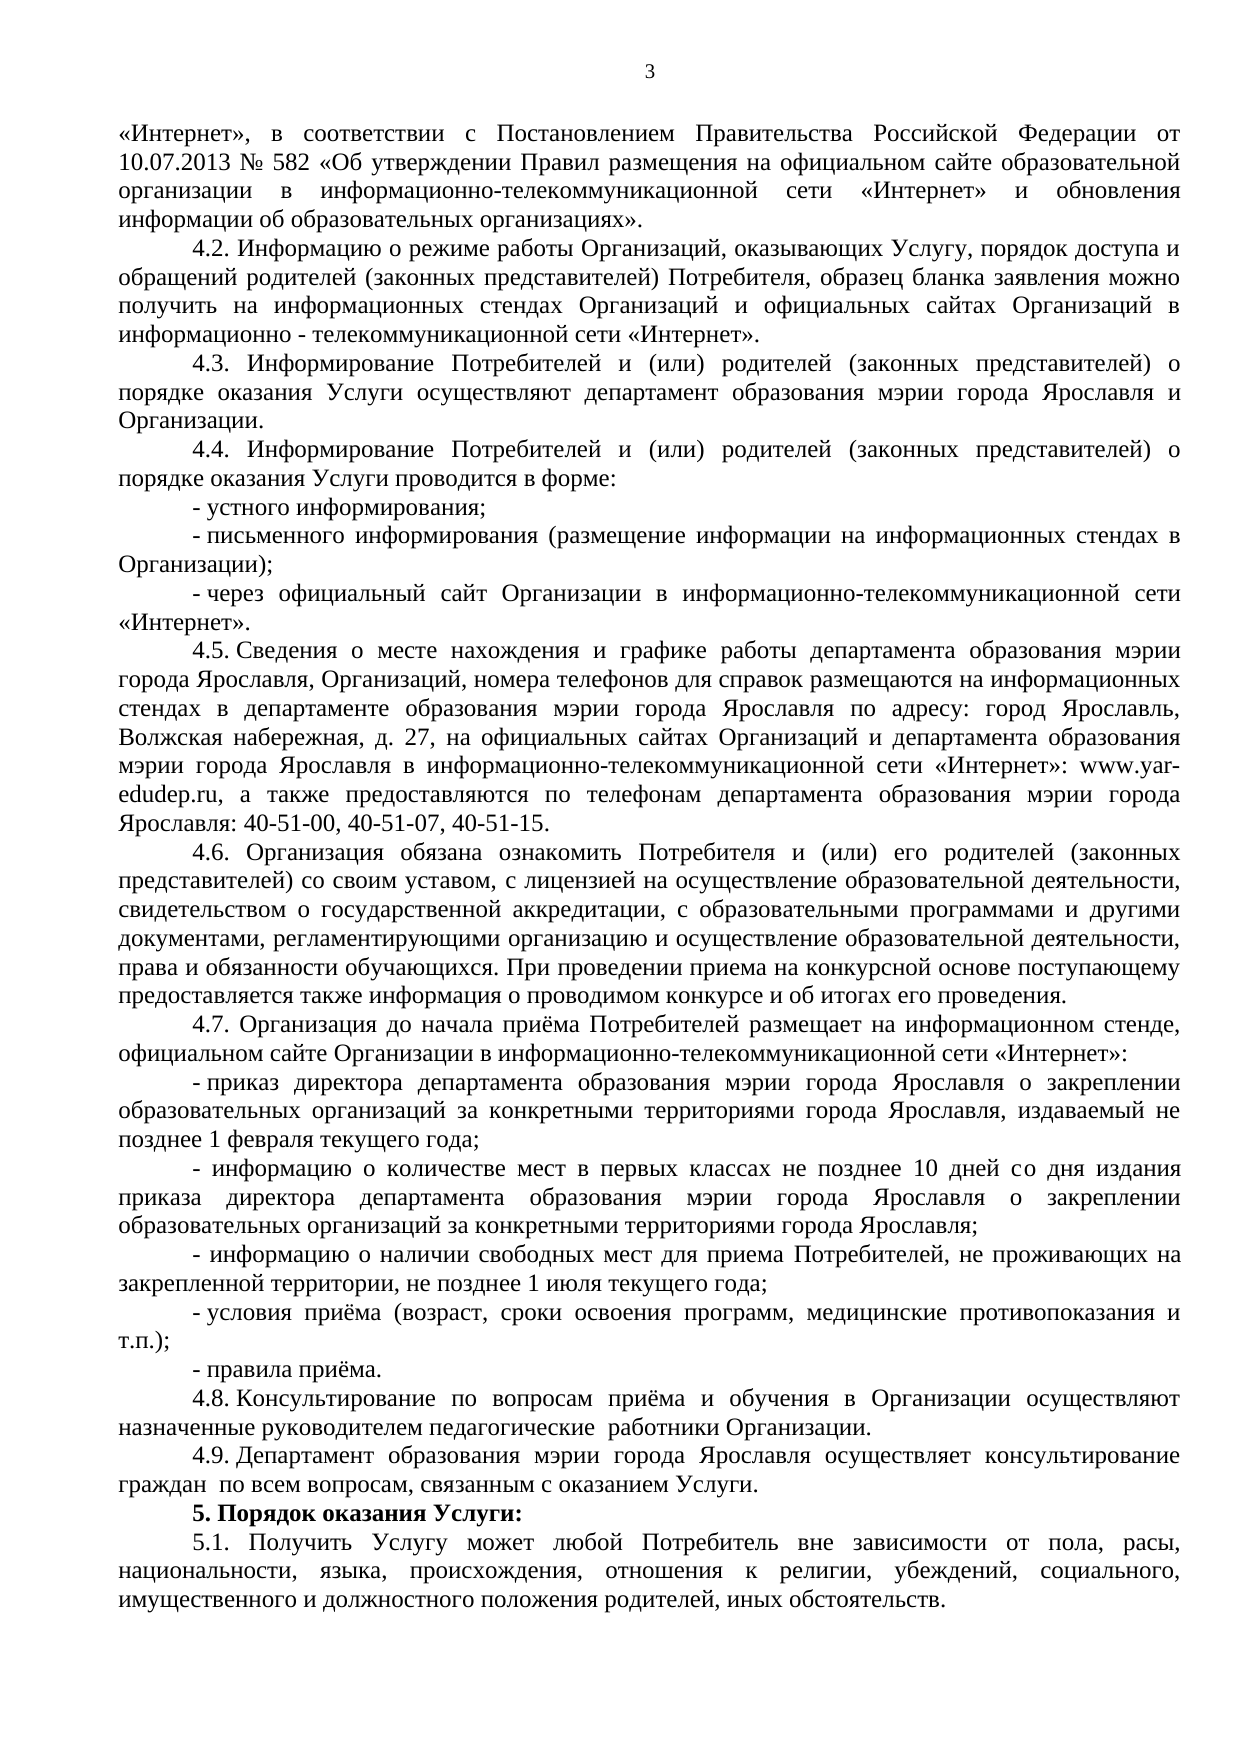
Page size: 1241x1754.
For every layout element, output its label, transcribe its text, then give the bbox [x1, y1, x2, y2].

list - письменного информирования (размещение информации на информационных стендах в Организации); [118, 521, 1181, 578]
text 4.2. Информацию о режиме работы Организаций, оказывающих Услугу, порядок доступа и обращений родителей (законных представителей) Потребителя, образец бланка заявления можно получить на информационных стендах Организаций и официальных сайтах Организаций в информационно - телекоммуникационной сети «Интернет». [118, 233, 1181, 348]
list 4.3. Информирование Потребителей и (или) родителей (законных представителей) о порядке оказания Услуги осуществляют департамент образования мэрии города Ярославля и Организации. [118, 348, 1181, 434]
list - условия приёма (возраст, сроки освоения программ, медицинские противопоказания и т.п.); [118, 1297, 1181, 1354]
text 5.1. Получить Услугу может любой Потребитель вне зависимости от пола, расы, национальности, языка, происхождения, отношения к религии, убеждений, социального, имущественного и должностного положения родителей, иных обстоятельств. [118, 1527, 1181, 1613]
list - приказ директора департамента образования мэрии города Ярославля о закреплении образовательных организаций за конкретными территориями города Ярославля, издаваемый не позднее 1 февраля текущего года; [118, 1067, 1181, 1153]
list - через официальный сайт Организации в информационно-телекоммуникационной сети «Интернет». [118, 578, 1181, 636]
list - информацию о количестве мест в первых классах не позднее 10 дней со дня издания приказа директора департамента образования мэрии города Ярославля о закреплении образовательных организаций за конкретными территориями города Ярославля; [118, 1153, 1181, 1239]
text 5. Порядок оказания Услуги: [118, 1498, 1181, 1527]
list 4.7. Организация до начала приёма Потребителей размещает на информационном стенде, официальном сайте Организации в информационно-телекоммуникационной сети «Интернет»: [118, 1009, 1181, 1067]
list 4.8. Консультирование по вопросам приёма и обучения в Организации осуществляют назначенные руководителем педагогические работники Организации. [118, 1383, 1181, 1441]
list 4.9. Департамент образования мэрии города Ярославля осуществляет консультирование граждан по всем вопросам, связанным с оказанием Услуги. [118, 1441, 1181, 1498]
list 4.5. Сведения о месте нахождения и графике работы департамента образования мэрии города Ярославля, Организаций, номера телефонов для справок размещаются на информационных стендах в департаменте образования мэрии города Ярославля по адресу: город Ярославль, Волжская набережная, д. 27, на официальных сайтах Организаций и департамента образования мэрии города Ярославля в информационно-телекоммуникационной сети «Интернет»: www.yar-edudep.ru, а также предоставляются по телефонам департамента образования мэрии города Ярославля: 40-51-00, 40-51-07, 40-51-15. [118, 636, 1181, 837]
list 4.6. Организация обязана ознакомить Потребителя и (или) его родителей (законных представителей) со своим уставом, с лицензией на осуществление образовательной деятельности, свидетельством о государственной аккредитации, с образовательными программами и другими документами, регламентирующими организацию и осуществление образовательной деятельности, права и обязанности обучающихся. При проведении приема на конкурсной основе поступающему предоставляется также информация о проводимом конкурсе и об итогах его проведения. [118, 837, 1181, 1009]
list - правила приёма. [118, 1354, 1181, 1383]
list - информацию о наличии свободных мест для приема Потребителей, не проживающих на закрепленной территории, не позднее 1 июля текущего года; [118, 1239, 1181, 1297]
list 4.4. Информирование Потребителей и (или) родителей (законных представителей) о порядке оказания Услуги проводится в форме: [118, 434, 1181, 492]
list - устного информирования; [118, 492, 1181, 521]
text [118, 118, 1181, 233]
